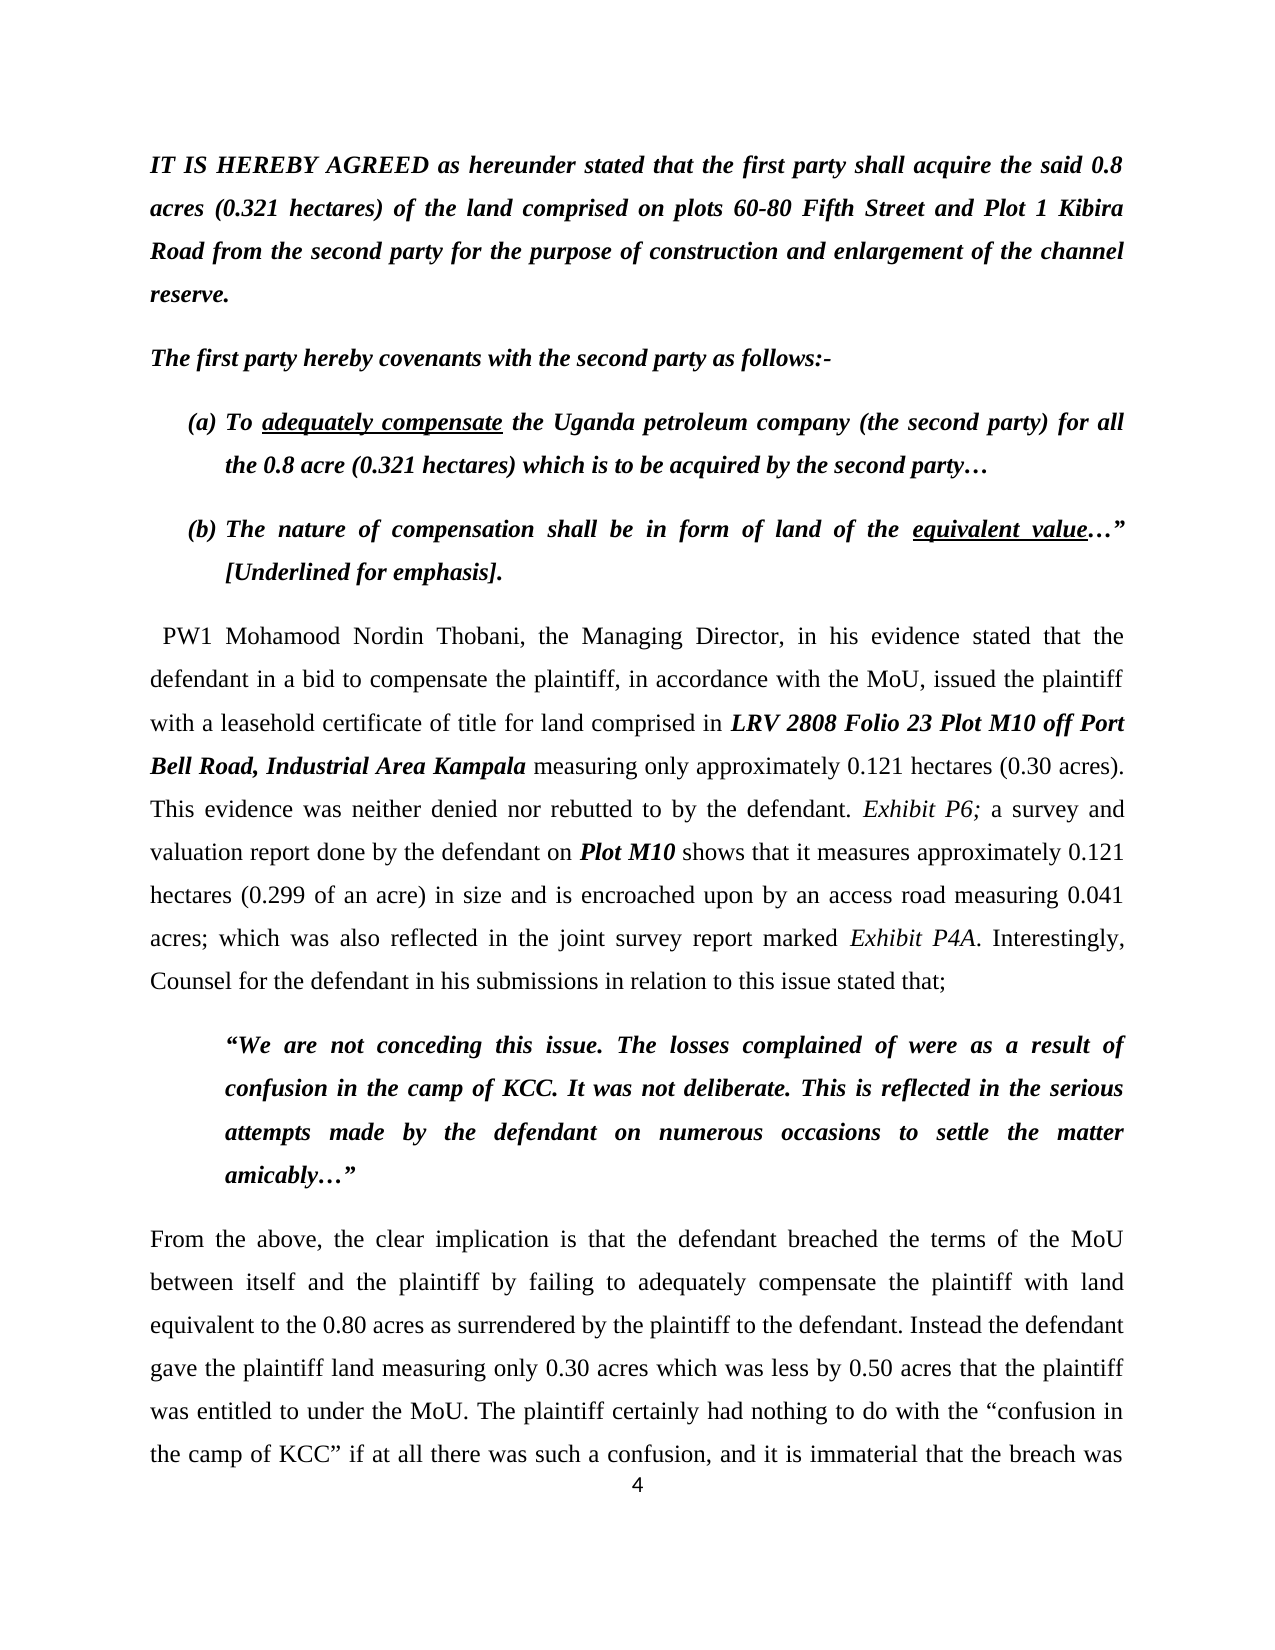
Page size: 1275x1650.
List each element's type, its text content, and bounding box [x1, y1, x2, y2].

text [150, 1224, 1125, 1468]
text “We are not conceding this issue. The losses complained of were as a result of confusion in the camp of KCC. It was not deliberate. This is reflected in the serious attempts made by the defendant on numerous occasions to settle the matter amicably…” [225, 1030, 1125, 1188]
list To adequately compensate the Uganda petroleum company (the second party) for all the 0.8 acre (0.321 hectares) which is to be acquired by the second party… [187, 407, 1125, 479]
text The first party hereby covenants with the second party as follows:- [150, 343, 1125, 372]
text IT IS HEREBY AGREED as hereunder stated that the first party shall acquire the said 0.8 acres (0.321 hectares) of the land comprised on plots 60-80 Fifth Street and Plot 1 Kibira Road from the second party for the purpose of construction and enlargement of the channel reserve. [150, 150, 1125, 308]
list The nature of compensation shall be in form of land of the equivalent value…” [Underlined for emphasis]. [187, 514, 1125, 586]
text PW1 Mohamood Nordin Thobani, the Managing Director, in his evidence stated that the defendant in a bid to compensate the plaintiff, in accordance with the MoU, issued the plaintiff with a leasehold certificate of title for land comprised in LRV 2808 Folio 23 Plot M10 off Port Bell Road, Industrial Area Kampala measuring only approximately 0.121 hectares (0.30 acres). This evidence was neither denied nor rebutted to by the defendant. Exhibit P6; a survey and valuation report done by the defendant on Plot M10 shows that it measures approximately 0.121 hectares (0.299 of an acre) in size and is encroached upon by an access road measuring 0.041 acres; which was also reflected in the joint survey report marked Exhibit P4A. Interestingly, Counsel for the defendant in his submissions in relation to this issue stated that; [150, 621, 1125, 995]
